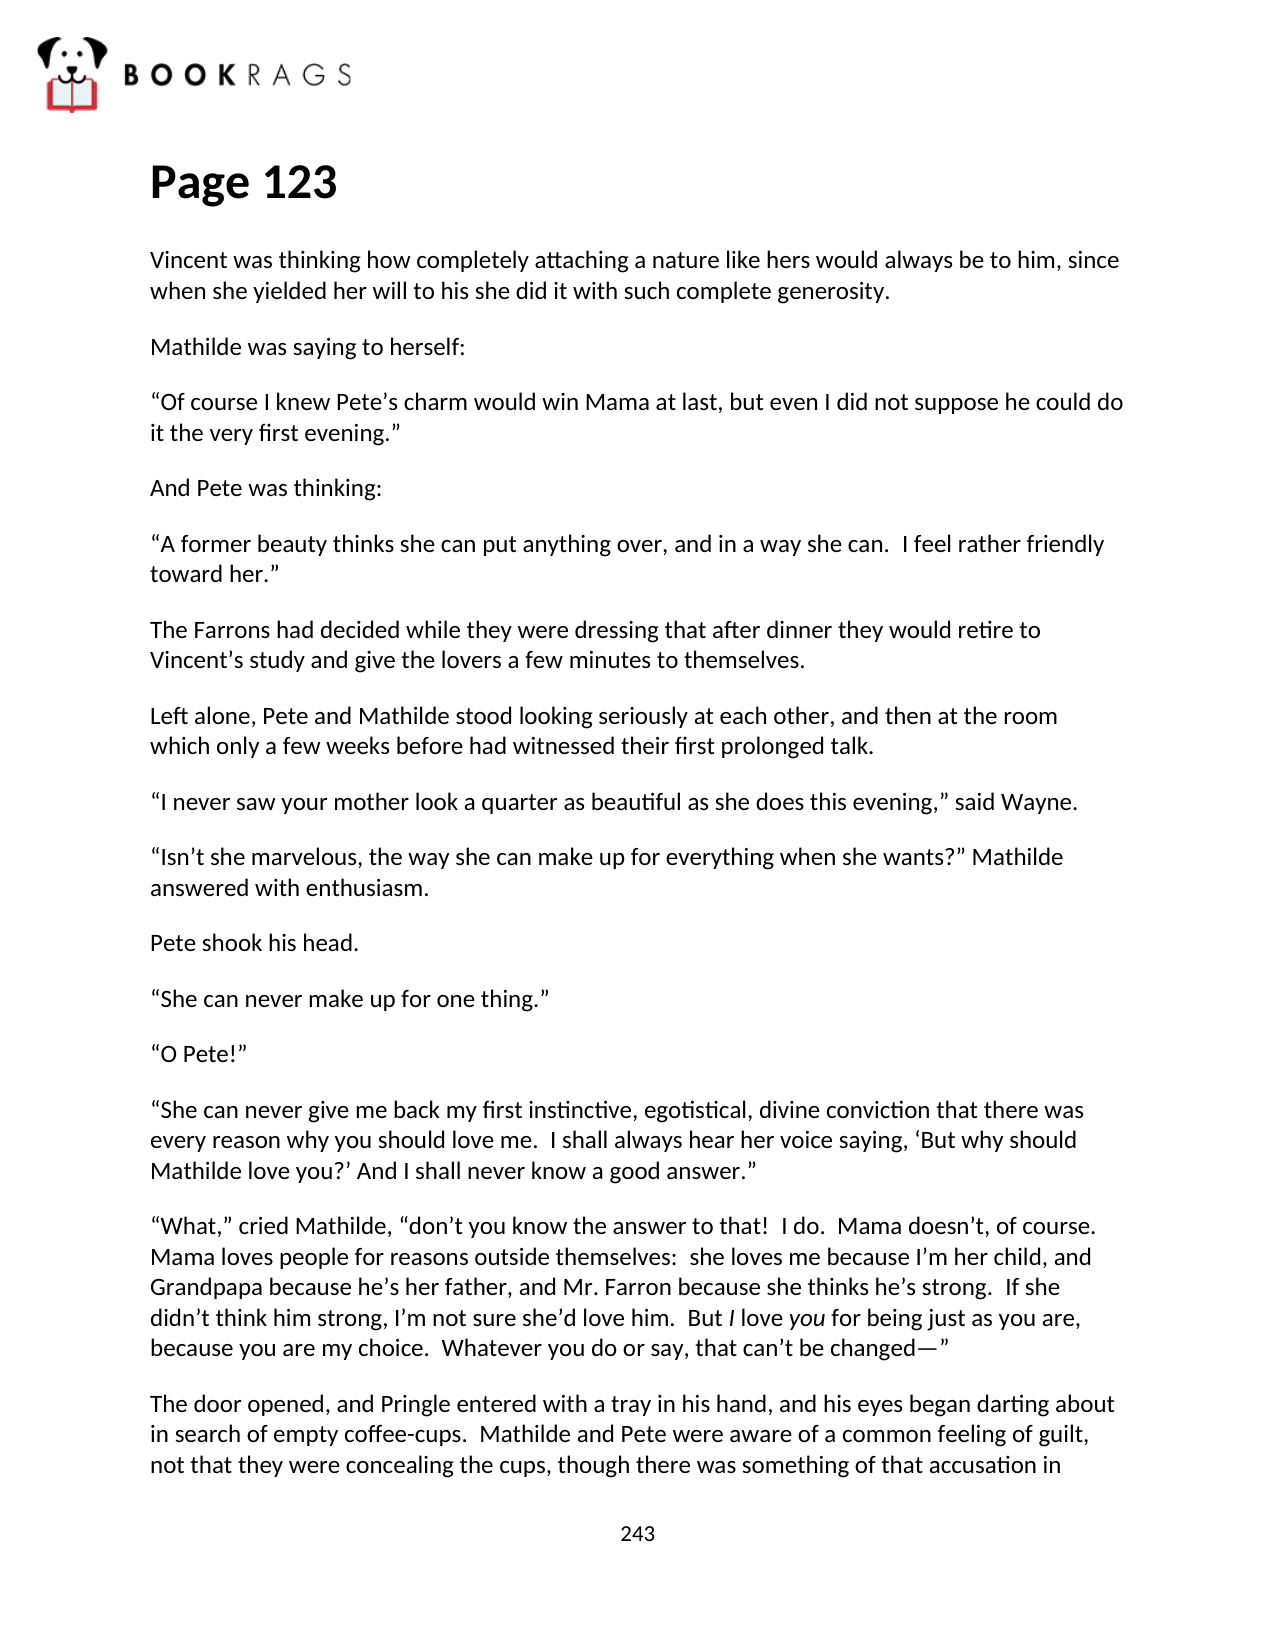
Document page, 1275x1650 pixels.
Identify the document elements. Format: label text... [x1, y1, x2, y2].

text Pete shook his head. [150, 927, 1125, 958]
text Page 123 [150, 150, 1125, 211]
text “A former beauty thinks she can put anything over, and in a way she can. I feel rather friendly toward her.” [150, 528, 1125, 589]
text “She can never make up for one thing.” [150, 983, 1125, 1013]
text “She can never give me back my first instinctive, egotistical, divine conviction that there was every reason why you should love me. I shall always hear her voice saying, ‘But why should Mathilde love you?’ And I shall never know a good answer.” [150, 1094, 1125, 1186]
text Vincent was thinking how completely attaching a nature like hers would always be to him, since when she yielded her will to his she did it with such complete generosity. [150, 244, 1125, 306]
picture [37, 37, 351, 113]
text “O Pete!” [150, 1038, 1125, 1069]
text “Of course I knew Pete’s charm would win Mama at last, but even I did not suppose he could do it the very first evening.” [150, 386, 1125, 447]
text And Pete was thinking: [150, 472, 1125, 503]
text The Farrons had decided while they were dressing that after dinner they would retire to Vincent’s study and give the lovers a few minutes to themselves. [150, 614, 1125, 675]
text “Isn’t she marvelous, the way she can make up for everything when she wants?” Mathilde answered with enthusiasm. [150, 841, 1125, 902]
text Mathilde was saying to herself: [150, 331, 1125, 361]
text “What,” cried Mathilde, “don’t you know the answer to that! I do. Mama doesn’t, of course. Mama loves people for reasons outside themselves: she loves me because I’m her child, and Grandpapa because he’s her father, and Mr. Farron because she thinks he’s strong. If she didn’t think him strong, I’m not sure she’d love him. But I love you for being just as you are, because you are my choice. Whatever you do or say, that can’t be changed—­” [150, 1211, 1125, 1363]
text Left alone, Pete and Mathilde stood looking seriously at each other, and then at the room which only a few weeks before had witnessed their first prolonged talk. [150, 700, 1125, 761]
text “I never saw your mother look a quarter as beautiful as she does this evening,” said Wayne. [150, 786, 1125, 816]
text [150, 1388, 1125, 1480]
